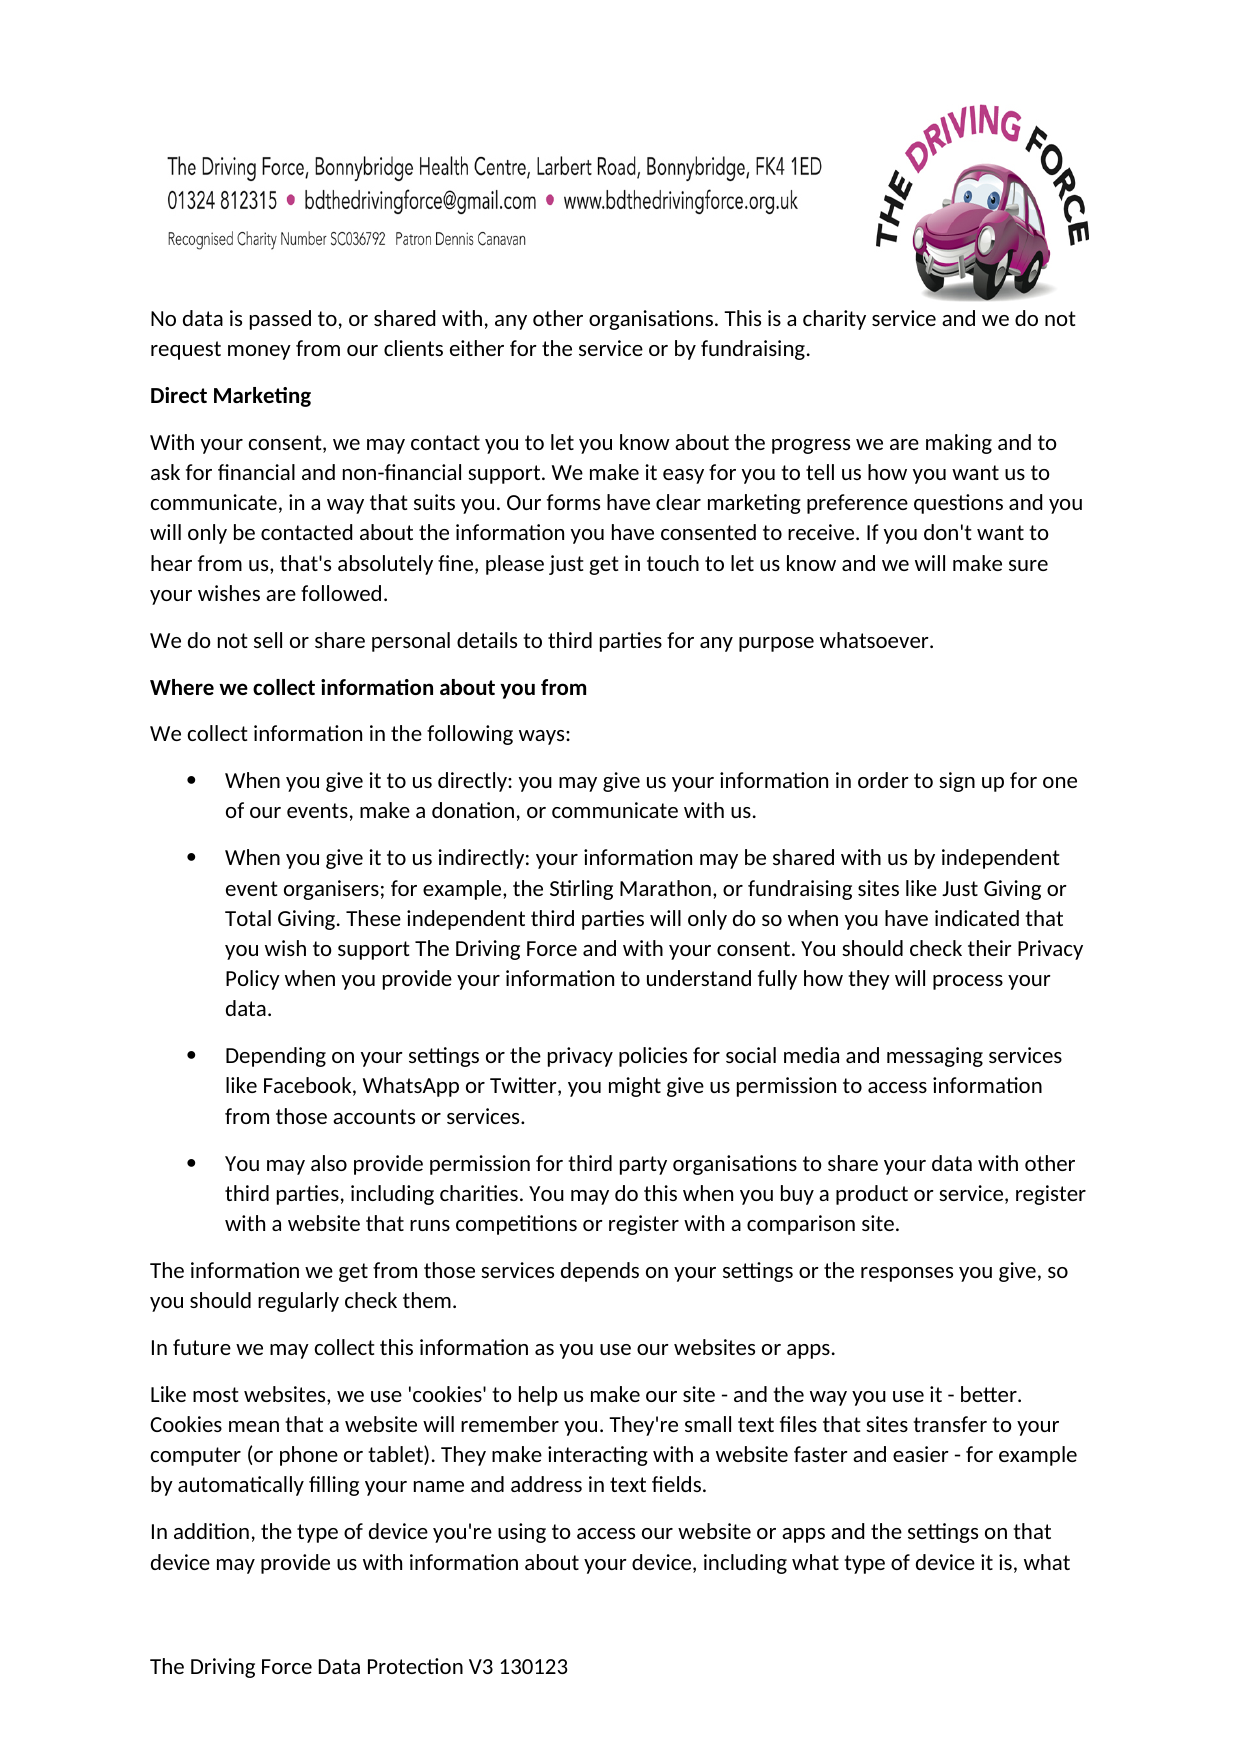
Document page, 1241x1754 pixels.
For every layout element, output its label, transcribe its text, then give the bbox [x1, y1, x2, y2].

text No data is passed to, or shared with, any other organisations. This is a charity service and we do not request money from our clients either for the service or by fundraising. [150, 304, 1090, 362]
text The information we get from those services depends on your settings or the responses you give, so you should regularly check them. [150, 1256, 1090, 1314]
picture [151, 104, 1089, 302]
text With your consent, we may contact you to let you know about the progress we are making and to ask for financial and non-financial support. We make it easy for you to tell us how you want us to communicate, in a way that suits you. Our forms have clear marketing preference questions and you will only be contacted about the information you have consented to receive. If you don't want to hear from us, that's absolutely fine, please just get in touch to let us know and we will make sure your wishes are followed. [150, 428, 1090, 607]
list Depending on your settings or the privacy policies for social media and messaging services like Facebook, WhatsApp or Twitter, you might give us permission to access information from those accounts or services. [187, 1041, 1090, 1130]
list When you give it to us indirectly: your information may be shared with us by independent event organisers; for example, the Stirling Marathon, or fundraising sites like Just Giving or Total Giving. These independent third parties will only do so when you have indicated that you wish to support The Driving Force and with your consent. You should check their Privacy Policy when you provide your information to understand fully how they will process your data. [187, 843, 1090, 1022]
text In future we may collect this information as you use our websites or apps. [150, 1333, 1090, 1361]
text Where we collect information about you from [150, 673, 1090, 701]
list When you give it to us directly: you may give us your information in order to sign up for one of our events, make a donation, or communicate with us. [187, 766, 1090, 824]
text We collect information in the following ways: [150, 719, 1090, 747]
text We do not sell or share personal details to third parties for any purpose whatsoever. [150, 626, 1090, 654]
text Direct Marketing [150, 381, 1090, 409]
list You may also provide permission for third party organisations to share your data with other third parties, including charities. You may do this when you buy a product or service, register with a website that runs competitions or register with a comparison site. [187, 1149, 1090, 1237]
text Like most websites, we use 'cookies' to help us make our site - and the way you use it - better. Cookies mean that a website will remember you. They're small text files that sites transfer to your computer (or phone or tablet). They make interacting with a website faster and easier - for example by automatically filling your name and address in text fields. [150, 1380, 1090, 1498]
